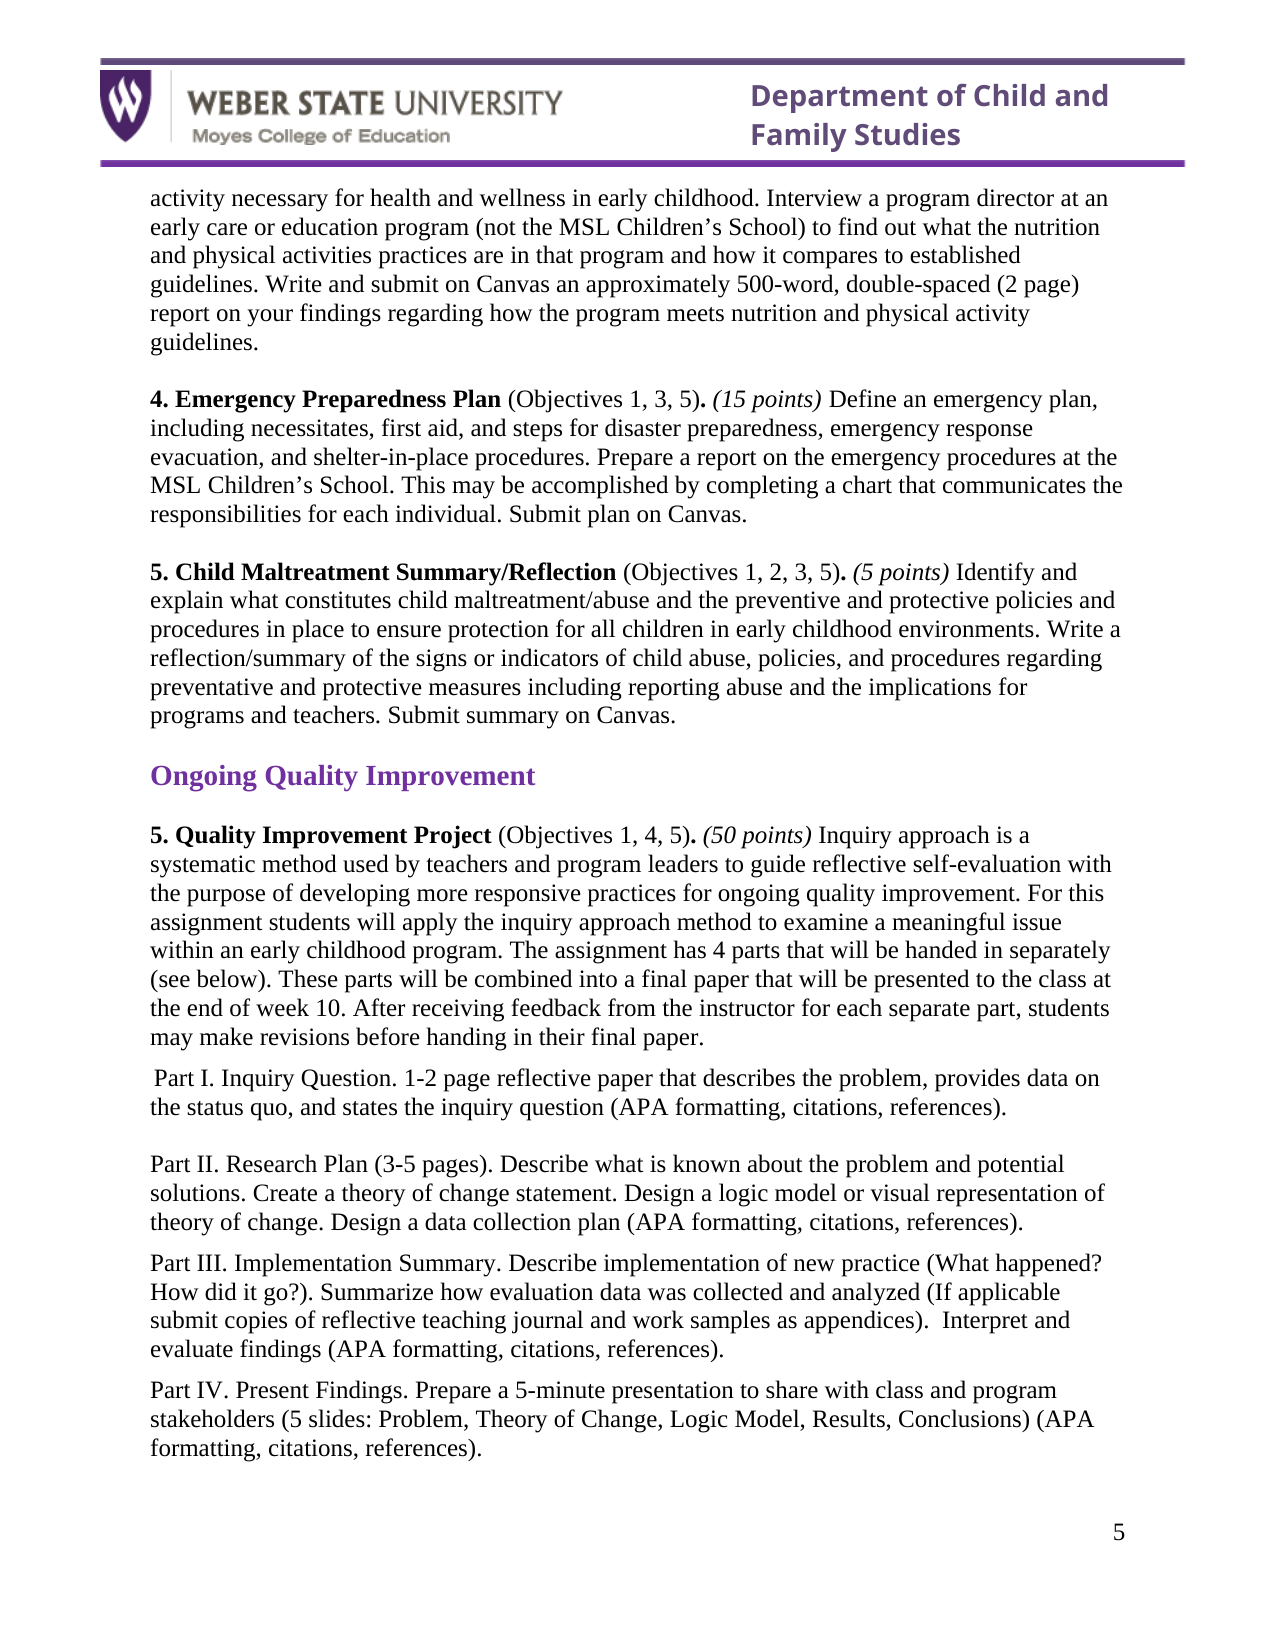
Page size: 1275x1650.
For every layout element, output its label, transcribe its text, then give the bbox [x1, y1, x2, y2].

text Part II. Research Plan (3-5 pages). Describe what is known about the problem and potential solutions. Create a theory of change statement. Design a logic model or visual representation of theory of change. Design a data collection plan (APA formatting, citations, references). [150, 1149, 1125, 1235]
picture [100, 160, 1186, 167]
picture [100, 70, 563, 145]
picture [100, 58, 1186, 65]
text 4. Emergency Preparedness Plan (Objectives 1, 3, 5). (15 points) Define an emergency plan, including necessitates, first aid, and steps for disaster preparedness, emergency response evacuation, and shelter-in-place procedures. Prepare a report on the emergency procedures at the MSL Children’s School. This may be accomplished by completing a chart that communicates the responsibilities for each individual. Submit plan on Canvas. [150, 384, 1125, 528]
text Part III. Implementation Summary. Describe implementation of new practice (What happened? How did it go?). Summarize how evaluation data was collected and analyzed (If applicable submit copies of reflective teaching journal and work samples as appendices). Interpret and evaluate findings (APA formatting, citations, references). [150, 1248, 1125, 1363]
text 5. Child Maltreatment Summary/Reflection (Objectives 1, 2, 3, 5). (5 points) Identify and explain what constitutes child maltreatment/abuse and the preventive and protective policies and procedures in place to ensure protection for all children in early childhood environments. Write a reflection/summary of the signs or indicators of child abuse, policies, and procedures regarding preventative and protective measures including reporting abuse and the implications for programs and teachers. Submit summary on Canvas. [387, 557, 1125, 729]
text 5. Quality Improvement Project (Objectives 1, 4, 5). (50 points) Inquiry approach is a systematic method used by teachers and program leaders to guide reflective self-evaluation with the purpose of developing more responsive practices for ongoing quality improvement. For this assignment students will apply the inquiry approach method to examine a meaningful issue within an early childhood program. The assignment has 4 parts that will be handed in separately (see below). These parts will be combined into a final paper that will be presented to the class at the end of week 10. After receiving feedback from the instructor for each separate part, students may make revisions before handing in their final paper. [150, 820, 1125, 1050]
subtitle Ongoing Quality Improvement [150, 758, 1125, 792]
text Part I. Inquiry Question. 1-2 page reflective paper that describes the problem, provides data on the status quo, and states the inquiry question (APA formatting, citations, references). [150, 1063, 1125, 1120]
text Part IV. Present Findings. Prepare a 5-minute presentation to share with class and program stakeholders (5 slides: Problem, Theory of Change, Logic Model, Results, Conclusions) (APA formatting, citations, references). [150, 1375, 1125, 1462]
